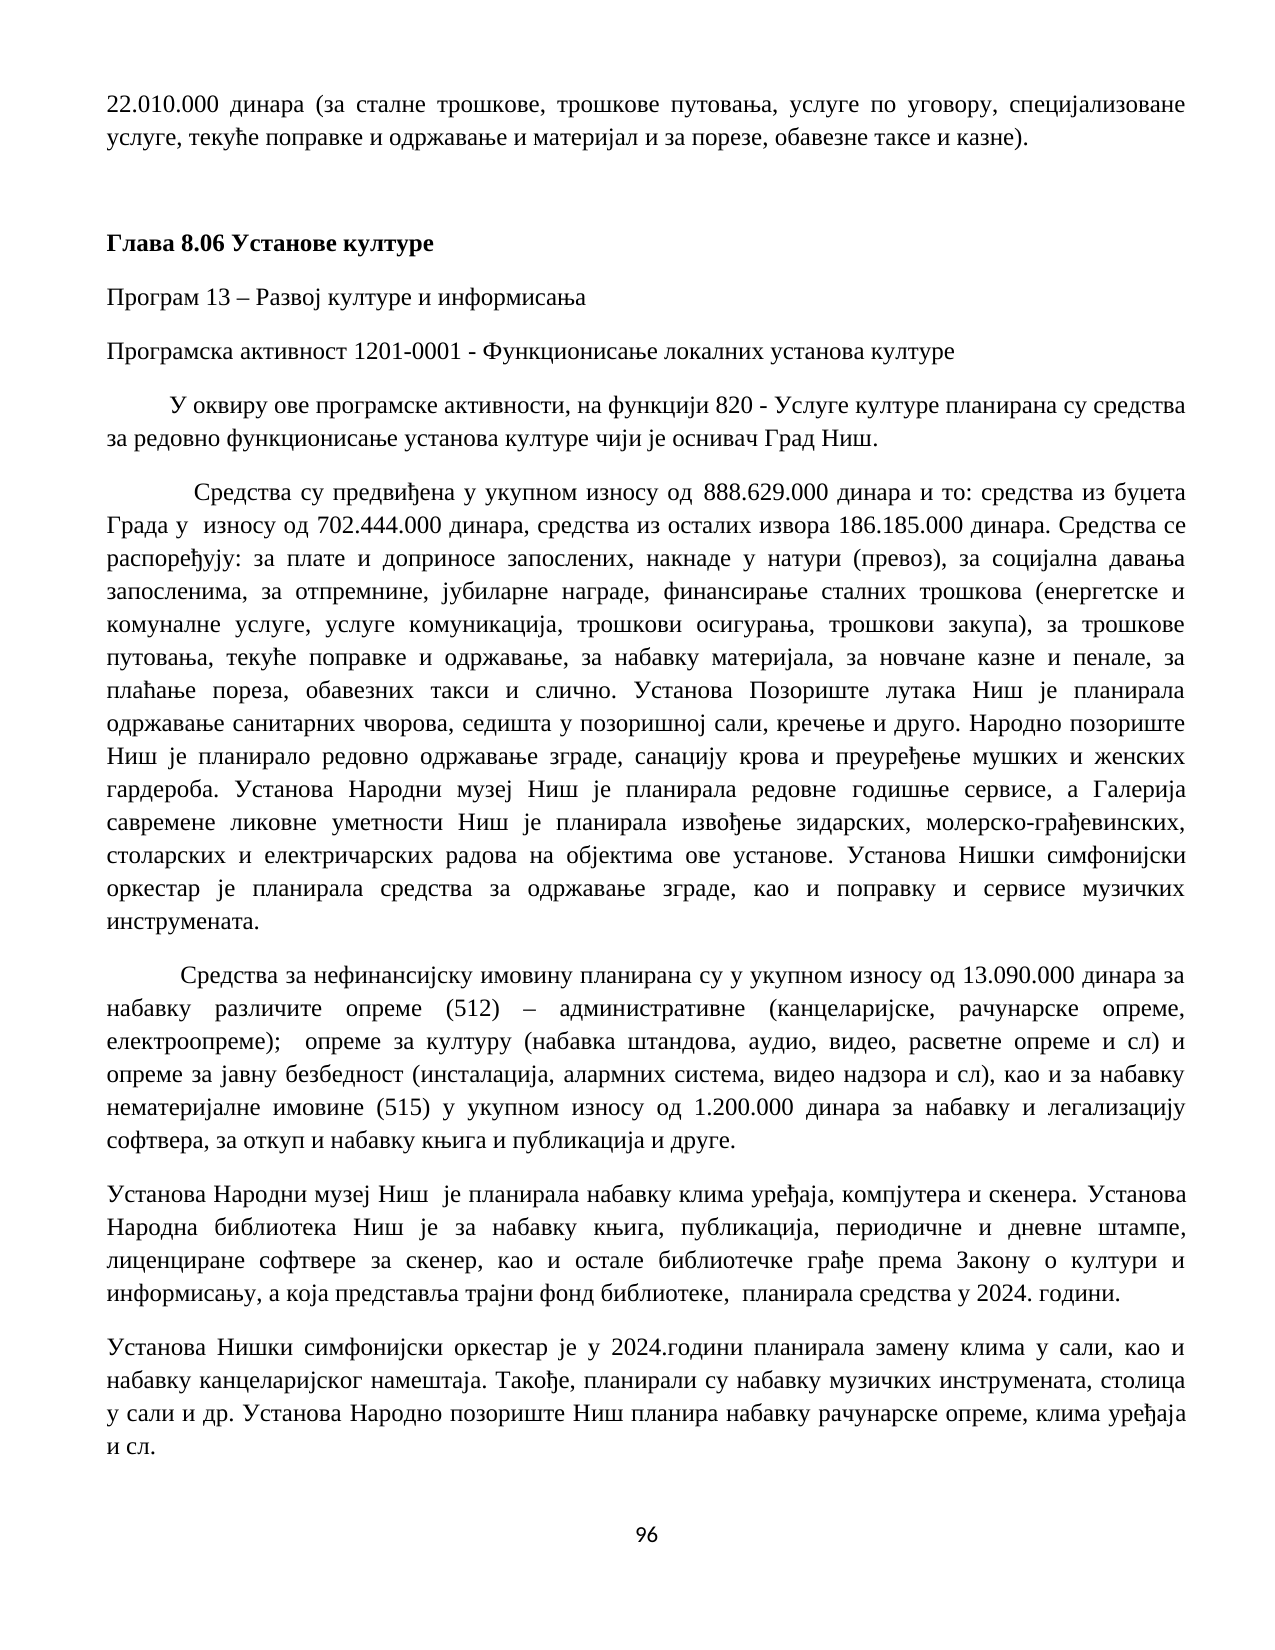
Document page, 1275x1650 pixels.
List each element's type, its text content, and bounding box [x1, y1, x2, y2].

text Средства за нефинансијску имовину планирана су у укупном износу од 13.090.000 динара за набавку различите опреме (512) – административне (канцеларијске, рачунарске опреме, електроопреме); опреме за културу (набавка штандова, аудио, видео, расветне опреме и сл) и опреме за јавну безбедност (инсталација, алармних система, видео надзора и сл), као и за набавку нематеријалне имовине (515) у укупном износу од 1.200.000 динара за набавку и легализацију софтвера, за откуп и набавку књига и публикација и друге. [106, 960, 1186, 1154]
text Програм 13 – Развој културе и информисања [106, 282, 1186, 311]
text Установа Нишки симфонијски оркестар је у 2024.години планирала замену клима у сали, као и набавку канцеларијског намештаја. Такође, планирали су набавку музичких инструмената, столица у сали и др. Установа Народно позориште Ниш планира набавку рачунарске опреме, клима уређајa и сл. [106, 1332, 1186, 1460]
text Глава 8.06 Установе културе [106, 228, 1186, 257]
text У оквиру ове програмске активности, на функцији 820 - Услуге културе планирана су средства за редовно функционисање установа културе чији је оснивач Град Ниш. [106, 390, 1186, 452]
text Програмска активност 1201-0001 - Функционисање локалних установа културе [106, 336, 1186, 365]
text Установа Народни музеј Ниш је планирала набавку клима уређаја, компјутера и скенера. Установа Народна библиотека Ниш је за набавку књига, публикација, периодичне и дневне штампе, лиценциране софтвере за скенер, као и остале библиотечке грађе према Закону о култури и информисању, а која представља трајни фонд библиотеке, планирала средства у 2024. години. [106, 1179, 1186, 1307]
text Средства су предвиђена у укупном износу од 888.629.000 динара и то: средства из буџета Града у износу од 702.444.000 динарa, средства из осталих извора 186.185.000 динара. Средства се распоређују: за плате и доприносе запослених, накнаде у натури (превоз), за социјална давања запосленима, за отпремнине, јубиларне награде, финансирање сталних трошкова (енергетске и комуналне услуге, услуге комуникација, трошкови осигурања, трошкови закупа), за трошкове путовања, текуће поправке и одржавање, за набавку материјала, за новчане казне и пенале, за плаћање пореза, обавезних такси и слично. Установа Позориште лутака Ниш је планирала одржавање санитарних чворова, седишта у позоришној сали, кречење и друго. Народно позориште Ниш је планирало редовно одржавање зграде, санацију крова и преуређење мушких и женских гардероба. Установа Народни музеј Ниш је планирала редовне годишње сервисе, а Галерија савремене ликовне уметности Ниш је планирала извођење зидарских, молерско-грађевинских, столарских и електричарских радова на објектима ове установе. Установа Нишки симфонијски оркестар је планирала средства за одржавање зграде, као и поправку и сервисе музичких инструмената. [106, 477, 1186, 935]
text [106, 89, 1186, 150]
